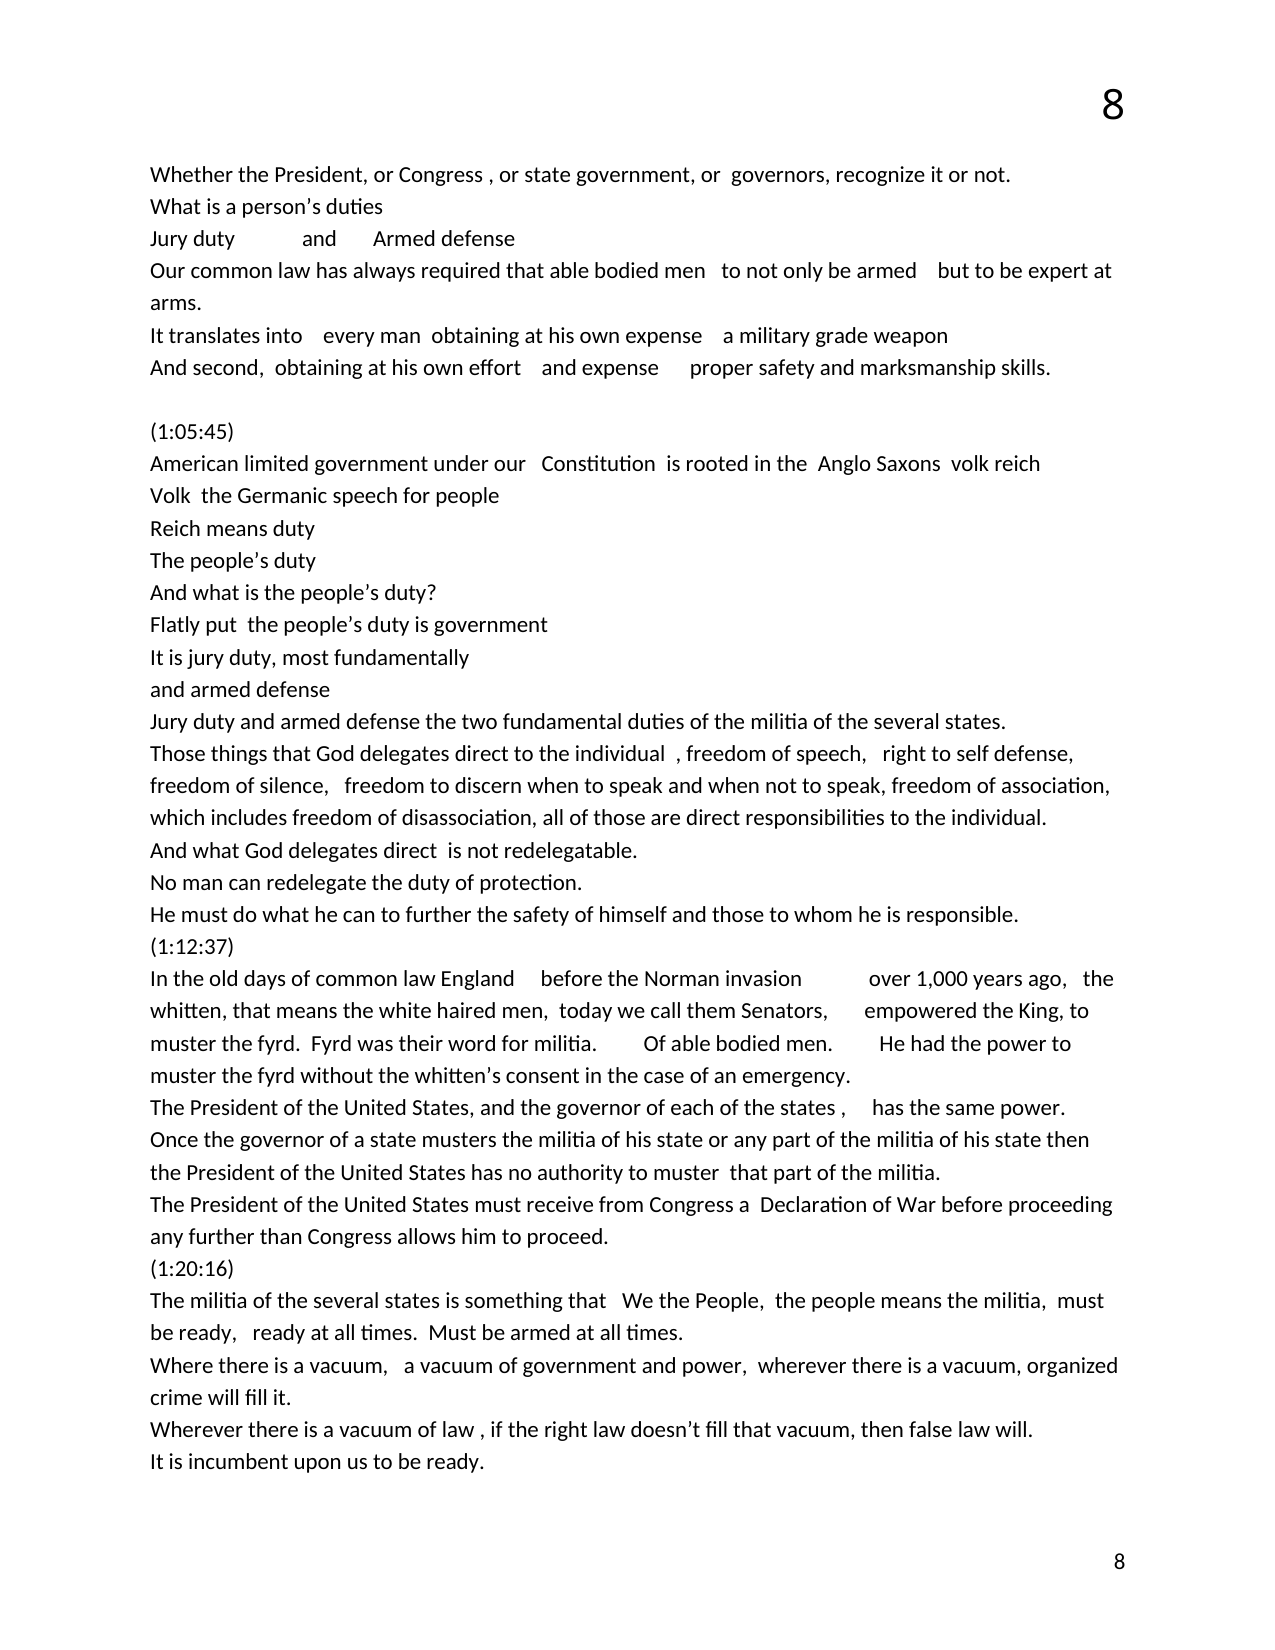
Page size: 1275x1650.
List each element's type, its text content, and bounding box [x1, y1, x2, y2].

text Flatly put the people’s duty is government [150, 610, 1125, 638]
text Jury duty and armed defense the two fundamental duties of the militia of the several states. [150, 707, 1125, 735]
text He must do what he can to further the safety of himself and those to whom he is responsible. [150, 900, 1125, 928]
text And what God delegates direct is not redelegatable. [150, 836, 1125, 864]
text (1:20:16) [150, 1254, 1125, 1282]
text What is a person’s duties [150, 192, 1125, 220]
text The people’s duty [150, 546, 1125, 574]
text Where there is a vacuum, a vacuum of government and power, wherever there is a vacuum, organized crime will fill it. [150, 1351, 1125, 1411]
text Those things that God delegates direct to the individual , freedom of speech, right to self defense, freedom of silence, freedom to discern when to speak and when not to speak, freedom of association, which includes freedom of disassociation, all of those are direct responsibilities to the individual. [150, 739, 1125, 832]
text It is jury duty, most fundamentally [150, 643, 1125, 671]
text Whether the President, or Congress , or state government, or governors, recognize it or not. [150, 160, 1125, 188]
text And second, obtaining at his own effort and expense proper safety and marksmanship skills. [150, 353, 1125, 381]
text (1:05:45) [150, 417, 1125, 445]
text And what is the people’s duty? [150, 578, 1125, 606]
text In the old days of common law England before the Norman invasion over 1,000 years ago, the whitten, that means the white haired men, today we call them Senators, empowered the King, to muster the fyrd. Fyrd was their word for militia. Of able bodied men. He had the power to muster the fyrd without the whitten’s consent in the case of an emergency. [150, 964, 1125, 1089]
text Wherever there is a vacuum of law , if the right law doesn’t fill that vacuum, then false law will. [150, 1415, 1125, 1443]
text The President of the United States, and the governor of each of the states , has the same power. [150, 1093, 1125, 1121]
text Reich means duty [150, 514, 1125, 542]
text Our common law has always required that able bodied men to not only be armed but to be expert at arms. [150, 256, 1125, 317]
text American limited government under our Constitution is rooted in the Anglo Saxons volk reich [150, 449, 1125, 477]
text It is incumbent upon us to be ready. [150, 1447, 1125, 1475]
text Jury duty and Armed defense [150, 224, 1125, 252]
text No man can redelegate the duty of protection. [150, 868, 1125, 896]
text and armed defense [150, 675, 1125, 703]
text Once the governor of a state musters the militia of his state or any part of the militia of his state then the President of the United States has no authority to muster that part of the militia. [150, 1125, 1125, 1186]
text Volk the Germanic speech for people [150, 482, 1125, 510]
text The militia of the several states is something that We the People, the people means the militia, must be ready, ready at all times. Must be armed at all times. [150, 1286, 1125, 1347]
text (1:12:37) [150, 932, 1125, 960]
text It translates into every man obtaining at his own expense a military grade weapon [150, 321, 1125, 349]
text The President of the United States must receive from Congress a Declaration of War before proceeding any further than Congress allows him to proceed. [150, 1190, 1125, 1250]
